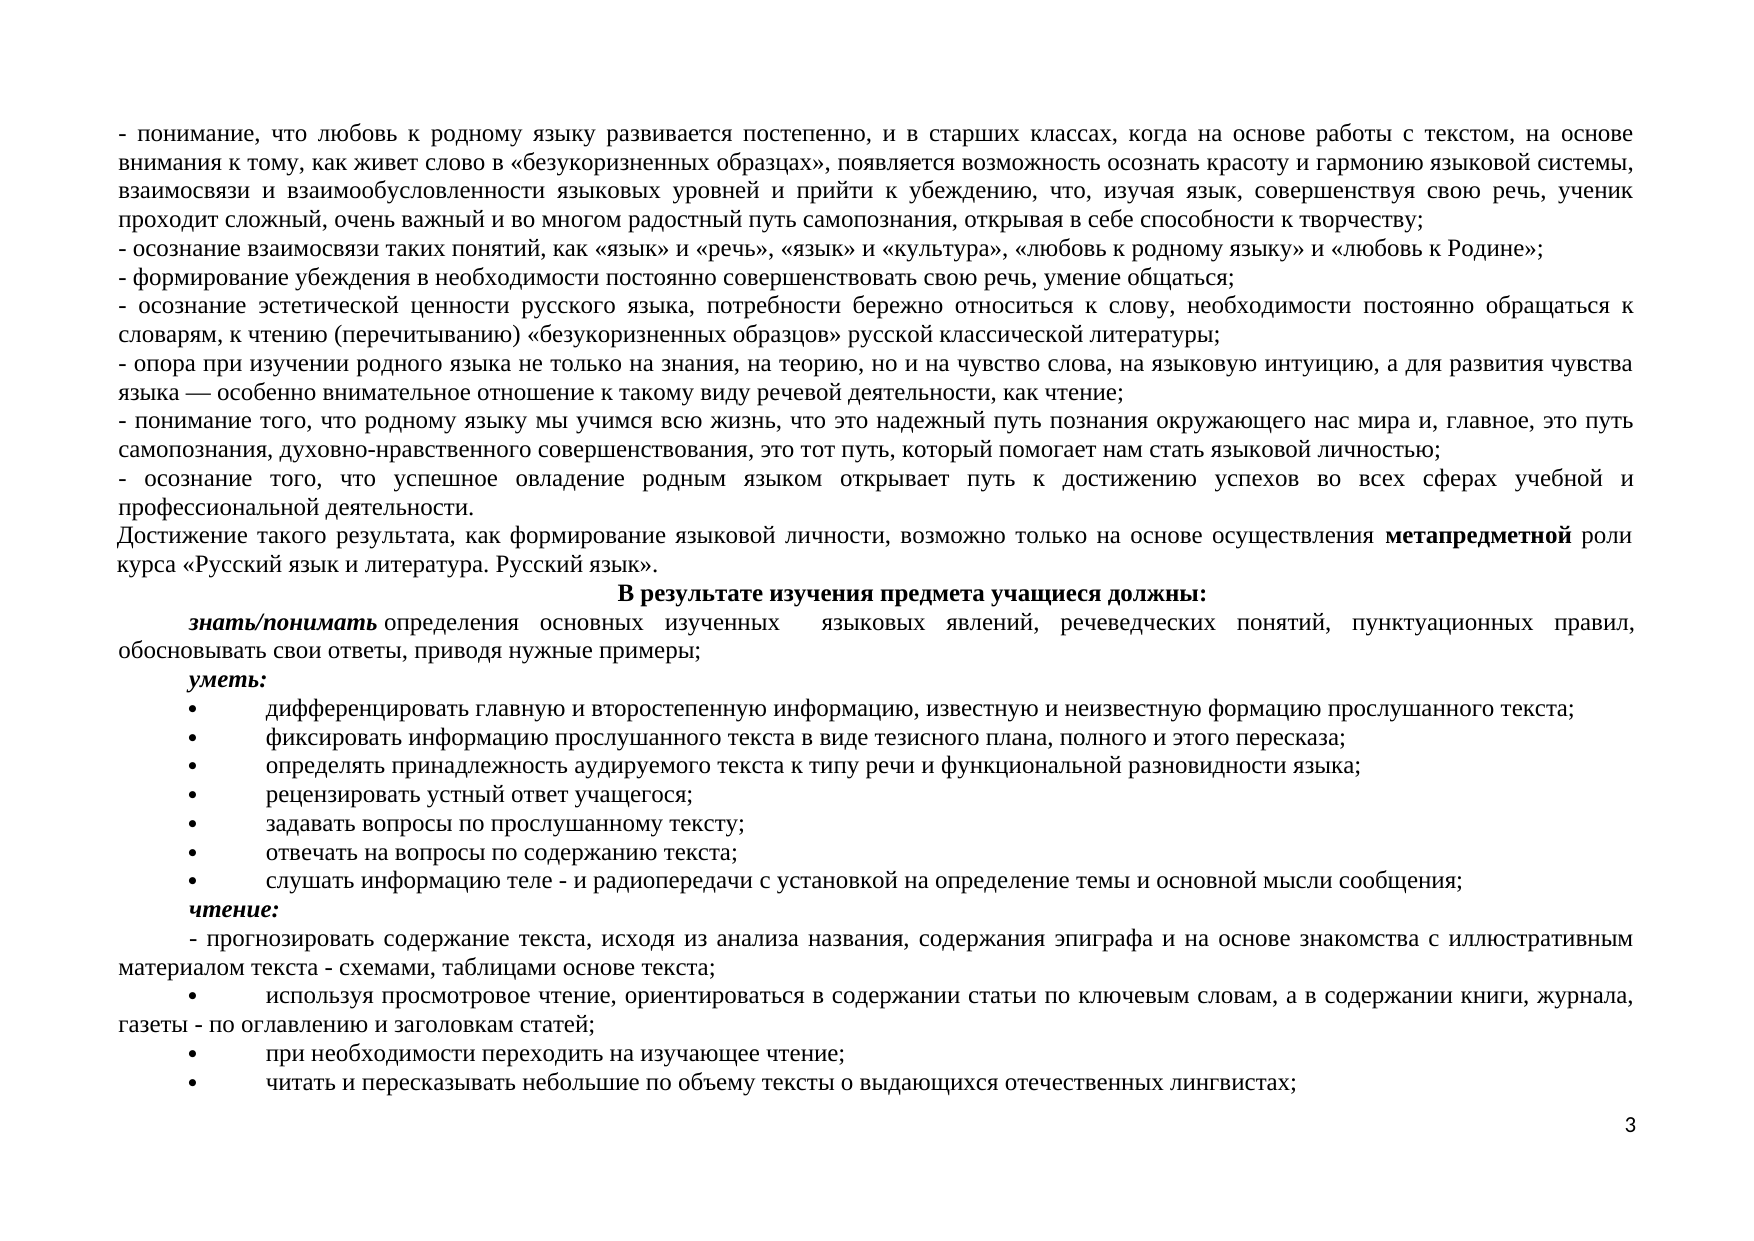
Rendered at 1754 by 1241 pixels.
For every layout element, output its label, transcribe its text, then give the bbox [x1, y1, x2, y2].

text уметь: [118, 664, 1636, 693]
list задавать вопросы по прослушанному тексту; [118, 808, 1636, 837]
list читать и пересказывать небольшие по объему тексты о выдающихся отечественных лингвистах; [118, 1067, 1636, 1096]
list дифференцировать главную и второстепенную информацию, известную и неизвестную формацию прослушанного текста; [118, 693, 1636, 722]
list фиксировать информацию прослушанного текста в виде тезисного плана, полного и этого пересказа; [118, 722, 1636, 751]
text В результате изучения предмета учащиеся должны: [118, 578, 1636, 607]
list рецензировать устный ответ учащегося; [118, 779, 1636, 808]
list отвечать на вопросы по содержанию текста; [118, 837, 1636, 866]
text - опора при изучении родного языка не только на знания, на теорию, но и на чувство слова, на языковую интуицию, а для развития чувства языка — особенно внимательное отношение к такому виду речевой деятельности, как чтение; [118, 348, 1636, 406]
text - осознание того, что успешное овладение родным языком открывает путь к достижению успехов во всех сферах учебной и профессиональной деятельности. [118, 463, 1636, 521]
list при необходимости переходить на изучающее чтение; [118, 1038, 1636, 1067]
text - осознание взаимосвязи таких понятий, как «язык» и «речь», «язык» и «культура», «любовь к родному языку» и «любовь к Родине»; [118, 233, 1636, 262]
list используя просмотровое чтение, ориентироваться в содержании статьи по ключевым словам, а в содержании книги, журнала, газеты - по оглавлению и заголовкам статей; [118, 981, 1636, 1038]
text - понимание того, что родному языку мы учимся всю жизнь, что это надежный путь познания окружающего нас мира и, главное, это путь самопознания, духовно-нравственного совершенствования, это тот путь, который помогает нам стать языковой личностью; [118, 406, 1636, 463]
text Достижение такого результата, как формирование языковой личности, возможно только на основе осуществления метапредметной роли курса «Русский язык и литература. Русский язык». [117, 521, 1632, 578]
text - прогнозировать содержание текста, исходя из анализа названия, содержания эпиграфа и на основе знакомства с иллюстративным материалом текста - схемами, таблицами основе текста; [118, 923, 1636, 981]
text знать/понимать определения основных изученных языковых явлений, речеведческих понятий, пунктуационных правил, обосновывать свои ответы, приводя нужные примеры; [118, 607, 1636, 664]
text - формирование убеждения в необходимости постоянно совершенствовать свою речь, умение общаться; [118, 262, 1636, 291]
text - осознание эстетической ценности русского языка, потребности бережно относиться к слову, необходимости постоянно обращаться к словарям, к чтению (перечитыванию) «безукоризненных образцов» русской классической литературы; [118, 291, 1636, 348]
list слушать информацию теле - и радиопередачи с установкой на определение темы и основной мысли сообщения; [118, 866, 1636, 894]
list определять принадлежность аудируемого текста к типу речи и функциональной разновидности языка; [118, 751, 1636, 779]
text - понимание, что любовь к родному языку развивается постепенно, и в старших классах, когда на основе работы с текстом, на основе внимания к тому, как живет слово в «безукоризненных образцах», появляется возможность осознать красоту и гармонию языковой системы, взаимосвязи и взаимообусловленности языковых уровней и прийти к убеждению, что, изучая язык, совершенствуя свою речь, ученик проходит сложный, очень важный и во многом радостный путь самопознания, открывая в себе способности к творчеству; [118, 118, 1636, 233]
text чтение: [118, 894, 1636, 923]
